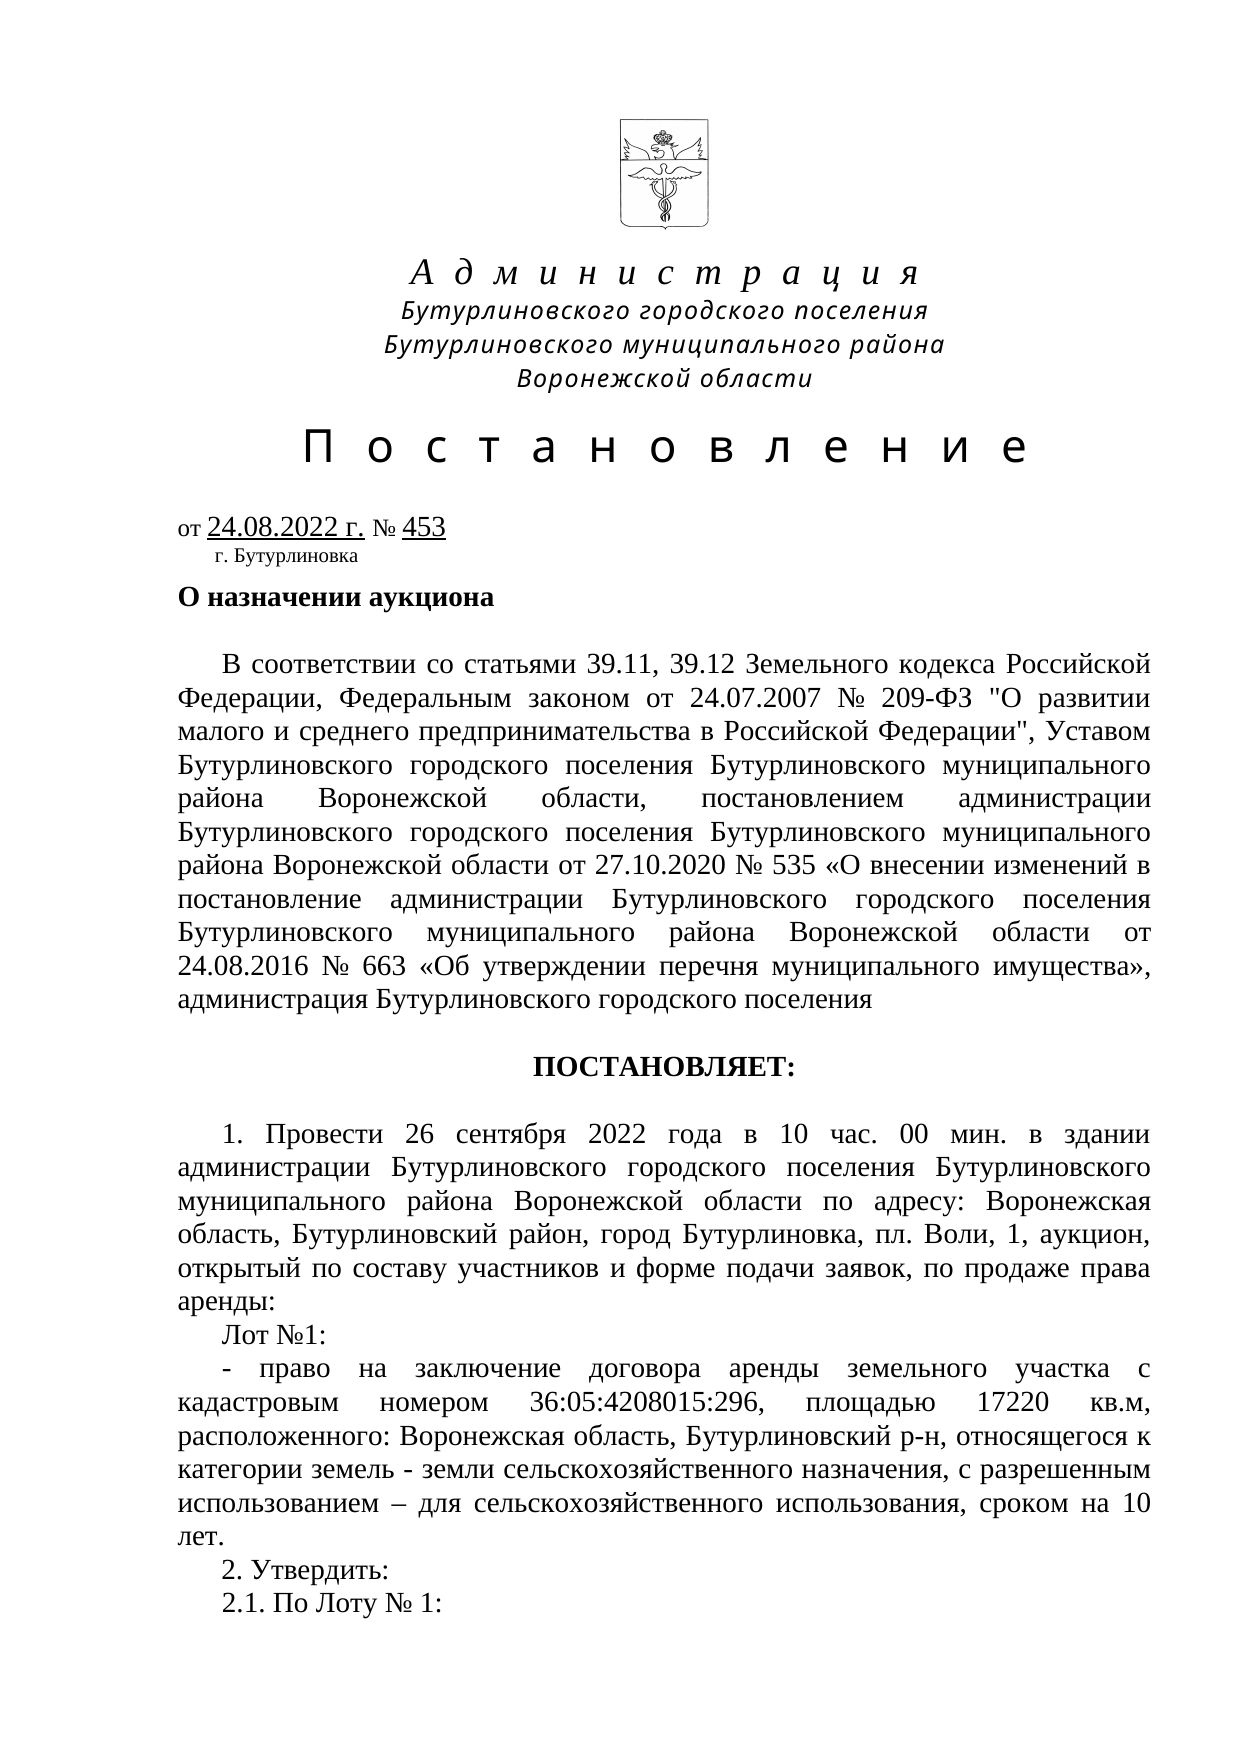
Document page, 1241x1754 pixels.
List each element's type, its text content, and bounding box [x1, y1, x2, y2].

text Бутурлиновского муниципального района [177, 327, 1152, 361]
subtitle Постановление [177, 414, 1152, 476]
text г. Бутурлиновка [177, 543, 366, 567]
text 1. Провести 26 сентября 2022 года в 10 час. 00 мин. в здании администрации Бутурлиновского городского поселения Бутурлиновского муниципального района Воронежской области по адресу: Воронежская область, Бутурлиновский район, город Бутурлиновка, пл. Воли, 1, аукцион, открытый по составу участников и форме подачи заявок, по продаже права аренды: [177, 1116, 1152, 1317]
text ПОСТАНОВЛЯЕТ: [177, 1049, 1152, 1082]
text О назначении аукциона [177, 579, 591, 613]
subtitle Администрация [177, 249, 1152, 293]
text В соответствии со статьями 39.11, 39.12 Земельного кодекса Российской Федерации, Федеральным законом от 24.07.2007 № 209-ФЗ "О развитии малого и среднего предпринимательства в Российской Федерации", Уставом Бутурлиновского городского поселения Бутурлиновского муниципального района Воронежской области, постановлением администрации Бутурлиновского городского поселения Бутурлиновского муниципального района Воронежской области от 27.10.2020 № 535 «О внесении изменений в постановление администрации Бутурлиновского городского поселения Бутурлиновского муниципального района Воронежской области от 24.08.2016 № 663 «Об утверждении перечня муниципального имущества», администрация Бутурлиновского городского поселения [177, 646, 1152, 1015]
text Воронежской области [177, 361, 1152, 395]
text - право на заключение договора аренды земельного участка с кадастровым номером 36:05:4208015:296, площадью 17220 кв.м, расположенного: Воронежская область, Бутурлиновский р-н, относящегося к категории земель - земли сельскохозяйственного назначения, с разрешенным использованием – для сельскохозяйственного использования, сроком на 10 лет. [177, 1351, 1152, 1552]
text Лот №1: [177, 1317, 1152, 1351]
text от 24.08.2022 г. № 453 [177, 509, 1152, 543]
text 2. Утвердить: [177, 1552, 1152, 1585]
text 2.1. По Лоту № 1: [177, 1585, 1152, 1619]
picture [616, 118, 712, 231]
text Бутурлиновского городского поселения [177, 293, 1152, 327]
